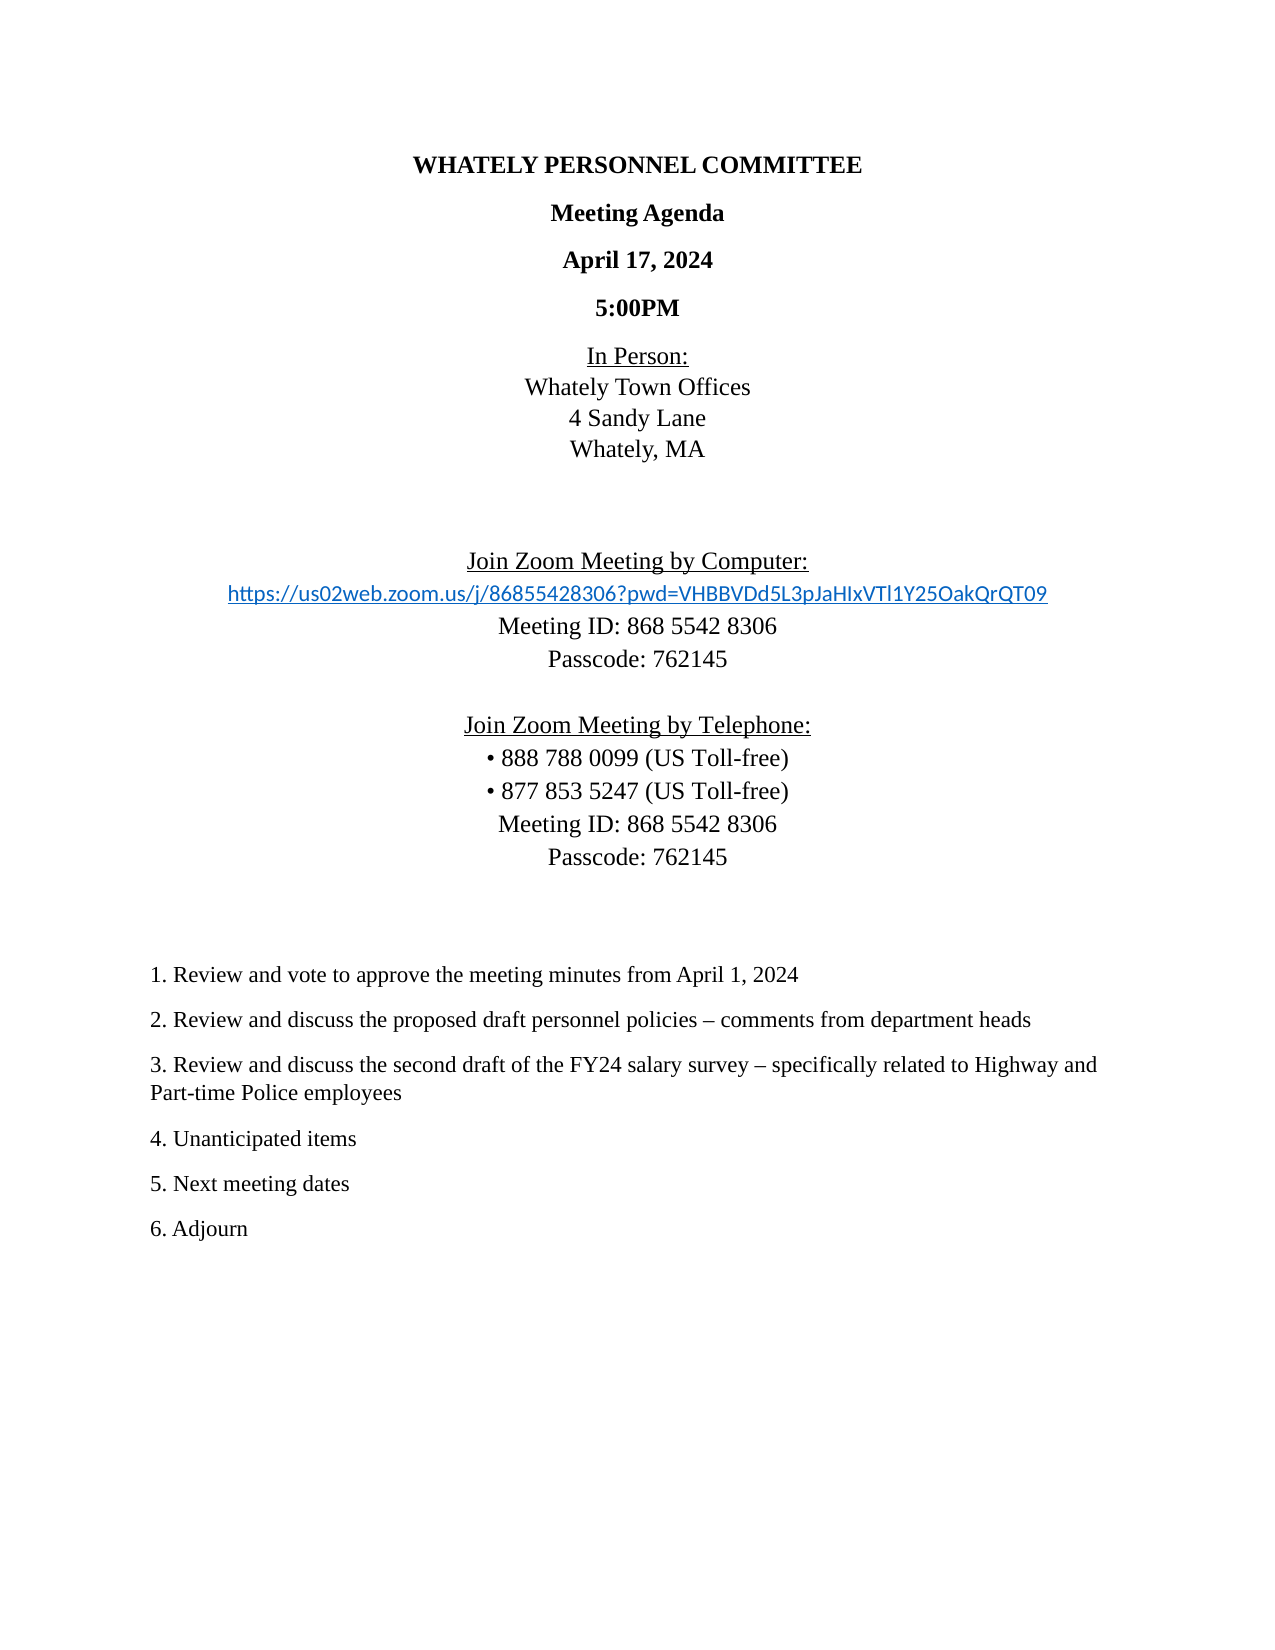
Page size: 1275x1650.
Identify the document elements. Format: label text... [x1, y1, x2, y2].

text 5:00PM [150, 293, 1125, 322]
text In Person: [150, 341, 1125, 369]
text 6. Adjourn [150, 1215, 1125, 1241]
text April 17, 2024 [150, 245, 1125, 274]
text 4. Unanticipated items [150, 1124, 1125, 1151]
text 3. Review and discuss the second draft of the FY24 salary survey – specifically related to Highway and Part-time Police employees [150, 1051, 1125, 1106]
text Join Zoom Meeting by Telephone: [150, 710, 1125, 739]
text Whately, MA [150, 434, 1125, 463]
text • 877 853 5247 (US Toll-free) [150, 776, 1125, 805]
text Whately Town Offices [150, 372, 1125, 401]
text https://us02web.zoom.us/j/86855428306?pwd=VHBBVDd5L3pJaHIxVTl1Y25OakQrQT09 [150, 579, 1125, 607]
text Meeting ID: 868 5542 8306 [150, 809, 1125, 838]
text Join Zoom Meeting by Computer: [150, 546, 1125, 574]
text Passcode: 762145 [150, 842, 1125, 871]
text • 888 788 0099 (US Toll-free) [150, 743, 1125, 772]
text WHATELY PERSONNEL COMMITTEE [150, 150, 1125, 179]
text Meeting Agenda [150, 198, 1125, 226]
text 1. Review and vote to approve the meeting minutes from April 1, 2024 [150, 961, 1125, 987]
text Passcode: 762145 [150, 644, 1125, 673]
text 4 Sandy Lane [150, 403, 1125, 432]
text Meeting ID: 868 5542 8306 [150, 611, 1125, 640]
text 2. Review and discuss the proposed draft personnel policies – comments from department heads [150, 1006, 1125, 1032]
text 5. Next meeting dates [150, 1170, 1125, 1196]
